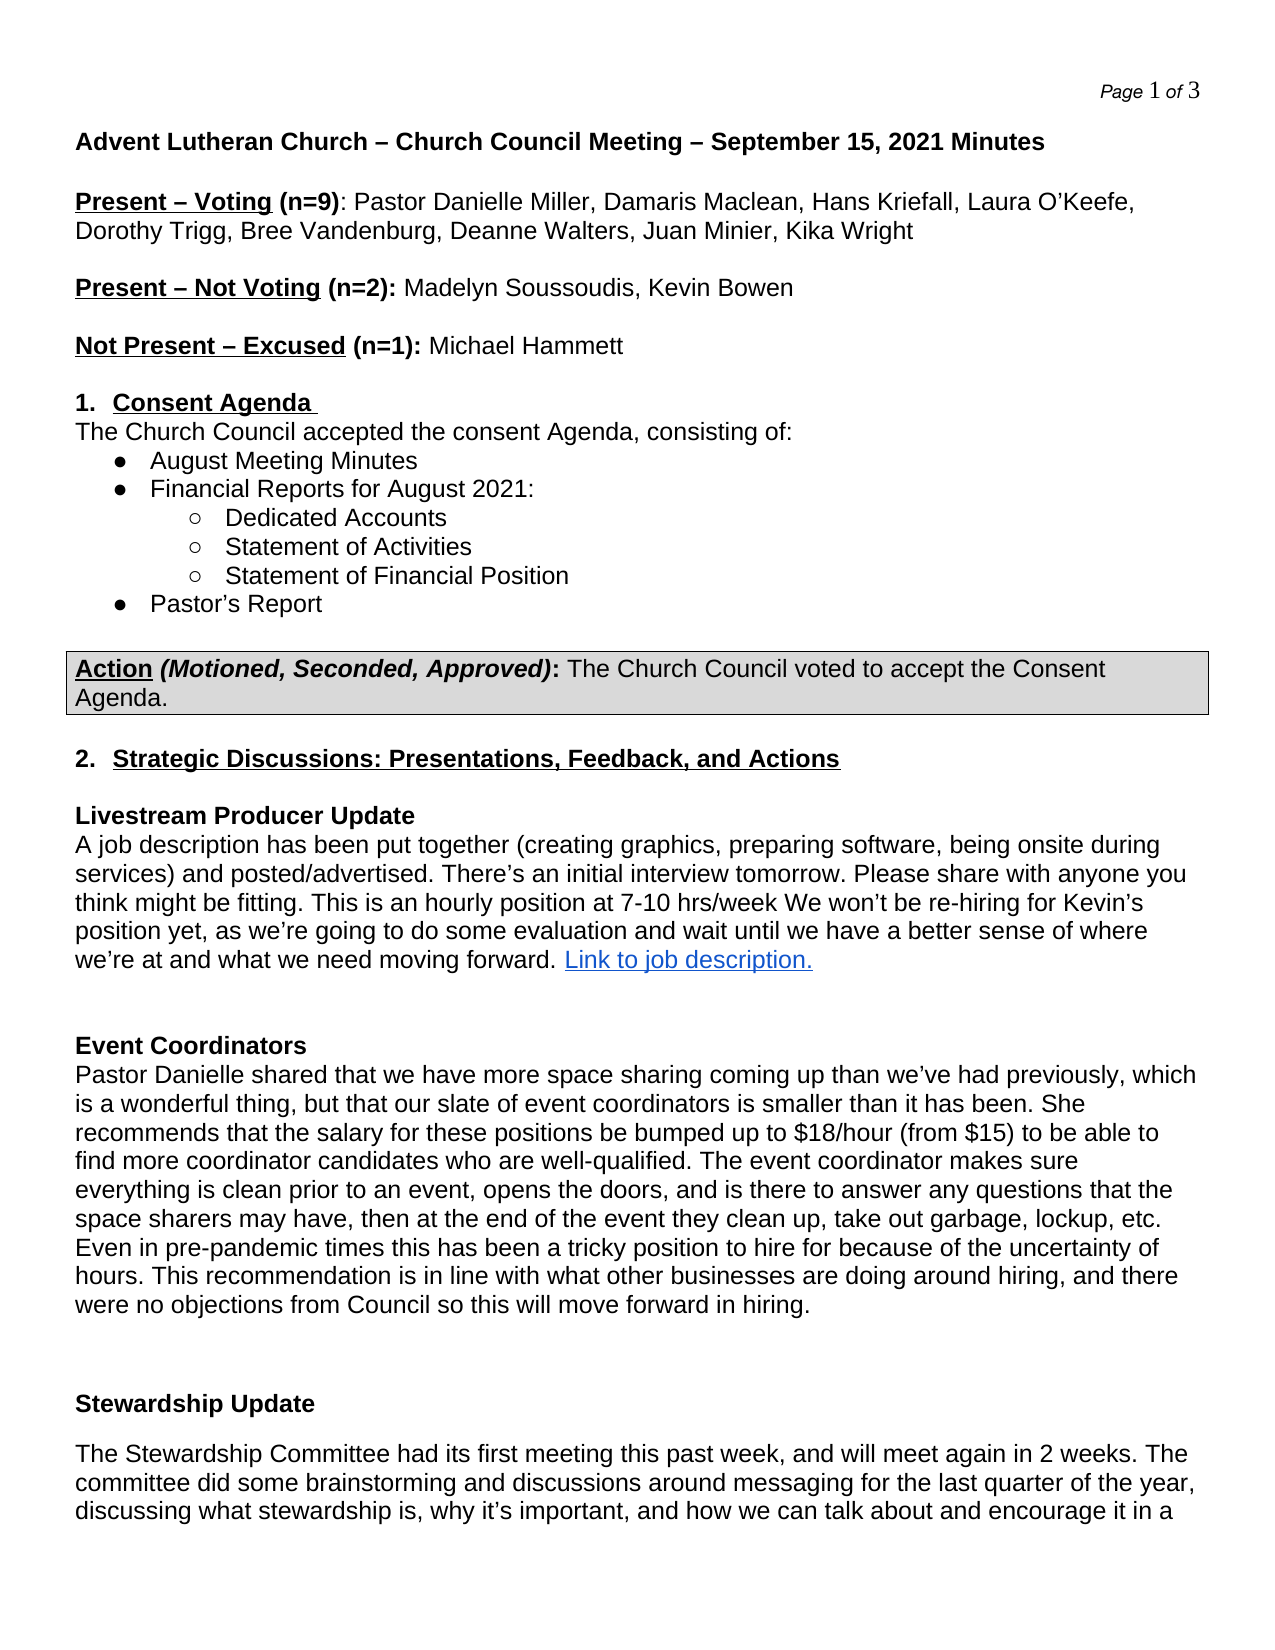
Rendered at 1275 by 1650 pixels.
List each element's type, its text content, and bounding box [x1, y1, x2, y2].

text Livestream Producer Update [75, 801, 1200, 830]
list August Meeting Minutes [112, 446, 1200, 474]
list Statement of Activities [187, 532, 1200, 561]
text Present – Not Voting (n=2): Madelyn Soussoudis, Kevin Bowen [75, 273, 1200, 302]
list Statement of Financial Position [187, 561, 1200, 589]
text The Church Council accepted the consent Agenda, consisting of: [75, 417, 1200, 446]
text Advent Lutheran Church – Church Council Meeting – September 15, 2021 Minutes [75, 127, 1200, 156]
text Pastor Danielle shared that we have more space sharing coming up than we’ve had previously, which is a wonderful thing, but that our slate of event coordinators is smaller than it has been. She recommends that the salary for these positions be bumped up to $18/hour (from $15) to be able to find more coordinator candidates who are well-qualified. The event coordinator makes sure everything is clean prior to an event, opens the doors, and is there to answer any questions that the space sharers may have, then at the end of the event they clean up, take out garbage, lockup, etc. Even in pre-pandemic times this has been a tricky position to hire for because of the uncertainty of hours. This recommendation is in line with what other businesses are doing around hiring, and there were no objections from Council so this will move forward in hiring. [75, 1060, 1200, 1319]
list Financial Reports for August 2021: [112, 474, 1200, 503]
list Dedicated Accounts [187, 503, 1200, 532]
text Present – Voting (n=9): Pastor Danielle Miller, Damaris Maclean, Hans Kriefall, Laura O’Keefe, Dorothy Trigg, Bree Vandenburg, Deanne Walters, Juan Minier, Kika Wright [75, 187, 1200, 244]
list Strategic Discussions: Presentations, Feedback, and Actions [75, 744, 1200, 772]
list Pastor’s Report [112, 589, 1200, 618]
text Not Present – Excused (n=1): Michael Hammett [75, 331, 1200, 359]
list Consent Agenda [75, 388, 1200, 417]
text A job description has been put together (creating graphics, preparing software, being onsite during services) and posted/advertised. There’s an initial interview tomorrow. Please share with anyone you think might be fitting. This is an hourly position at 7-10 hrs/week We won’t be re-hiring for Kevin’s position yet, as we’re going to do some evaluation and wait until we have a better sense of where we’re at and what we need moving forward. Link to job description. [75, 830, 1200, 974]
text Stewardship Update [75, 1389, 1200, 1418]
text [75, 1439, 1200, 1525]
text Event Coordinators [75, 1031, 1200, 1060]
text Action (Motioned, Seconded, Approved): The Church Council voted to accept the Consent Agenda. [67, 652, 1208, 714]
